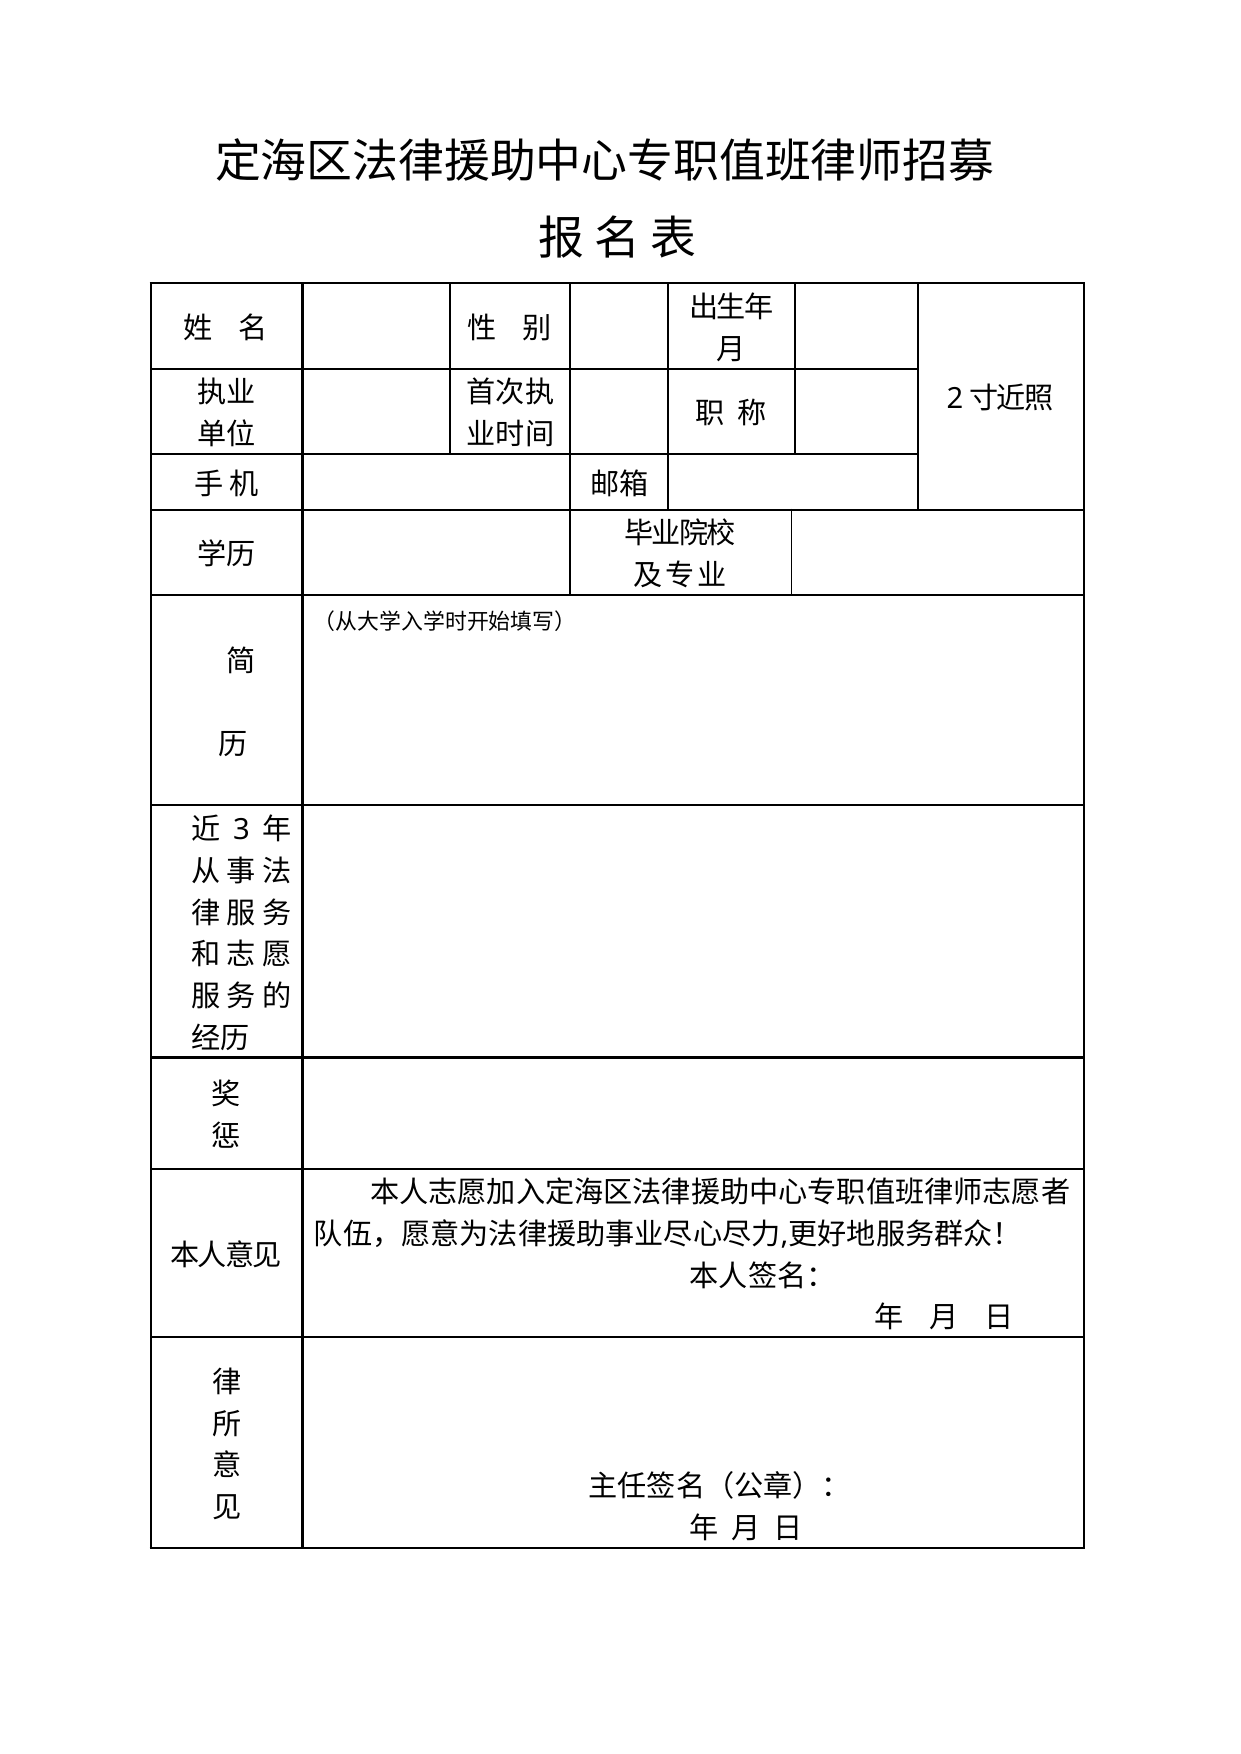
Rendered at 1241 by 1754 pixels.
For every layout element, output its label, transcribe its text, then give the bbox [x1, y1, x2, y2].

table_cell [304, 511, 569, 594]
table_cell 律 所 意 见 [152, 1338, 301, 1547]
table_cell 毕业院校 及 专 业 [571, 511, 791, 594]
table_cell [792, 511, 1083, 594]
table_cell （从大学入学时开始填写） [304, 596, 1083, 804]
table_header [304, 284, 449, 367]
table_header [571, 284, 667, 367]
table_cell 本人意见 [152, 1170, 301, 1336]
table_cell 奖 惩 [152, 1059, 301, 1167]
table_cell 首次执业时间 [451, 370, 569, 453]
table_cell [304, 1059, 1083, 1167]
table_header [796, 284, 917, 367]
table_cell [796, 370, 917, 453]
table_header 出生年月 [669, 284, 794, 367]
table_cell 邮箱 [571, 455, 667, 508]
table_cell 学历 [152, 511, 301, 594]
text 报 名 表 [169, 204, 1065, 267]
table_header 姓 名 [152, 284, 301, 367]
table_cell 本人志愿加入定海区法律援助中心专职值班律师志愿者队伍，愿意为法律援助事业尽心尽力,更好地服务群众！ 本人签名： 年 月 日 [304, 1170, 1083, 1336]
text 定海区法律援助中心专职值班律师招募 [169, 127, 1065, 189]
table_cell 近3年从事法律服务和志愿服务的经历 [152, 806, 301, 1056]
table_cell [669, 455, 917, 508]
table_cell [304, 370, 449, 453]
table_cell 主任签名（公章）： 年 月 日 [304, 1338, 1083, 1547]
table_cell 执业 单位 [152, 370, 301, 453]
table_cell 简 历 [152, 596, 301, 804]
table_cell [304, 806, 1083, 1056]
table_cell 手 机 [152, 455, 301, 508]
table_cell 职 称 [669, 370, 794, 453]
table_header 2寸近照 [919, 284, 1083, 508]
table_cell [304, 455, 569, 508]
table_header 性 别 [451, 284, 569, 367]
table_cell [571, 370, 667, 453]
